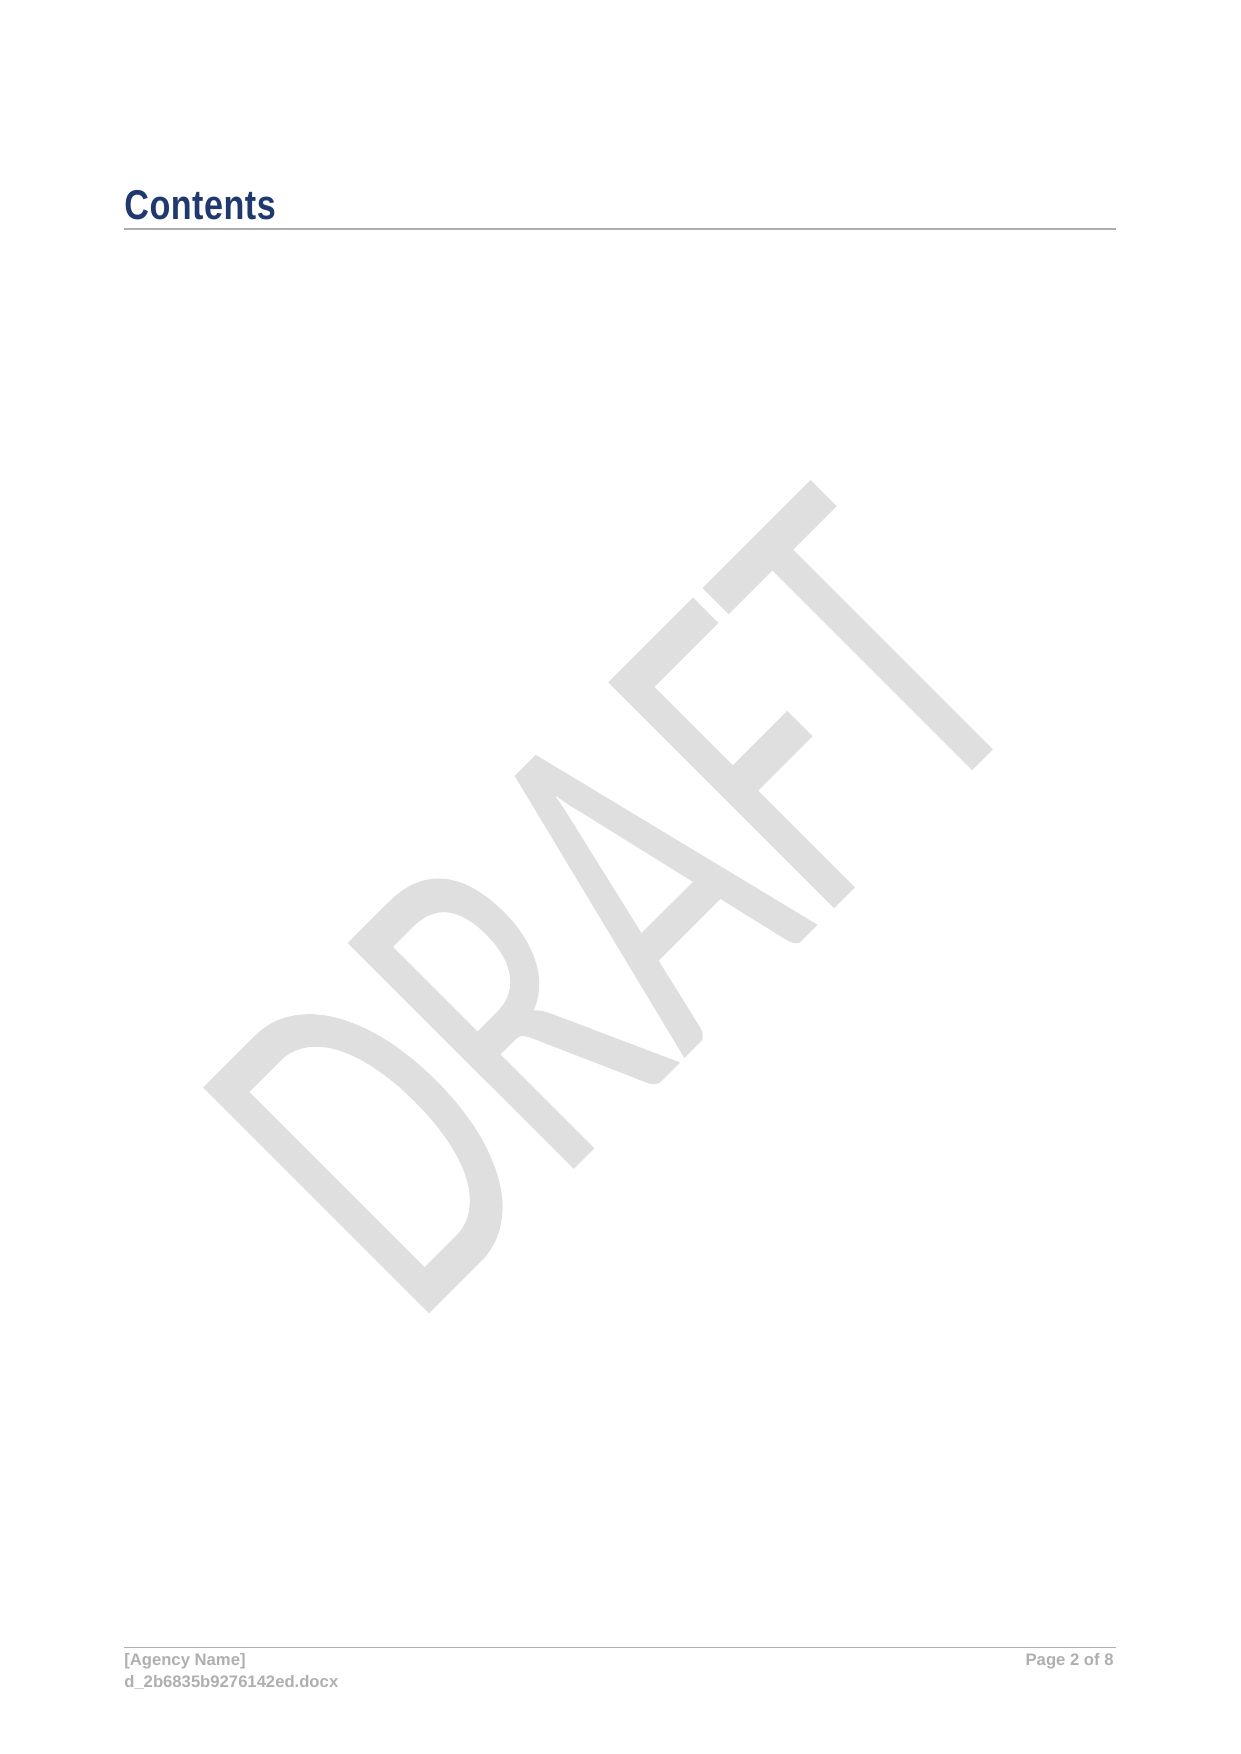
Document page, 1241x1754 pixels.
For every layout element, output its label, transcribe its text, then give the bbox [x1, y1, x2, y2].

title Contents [124, 180, 1116, 228]
